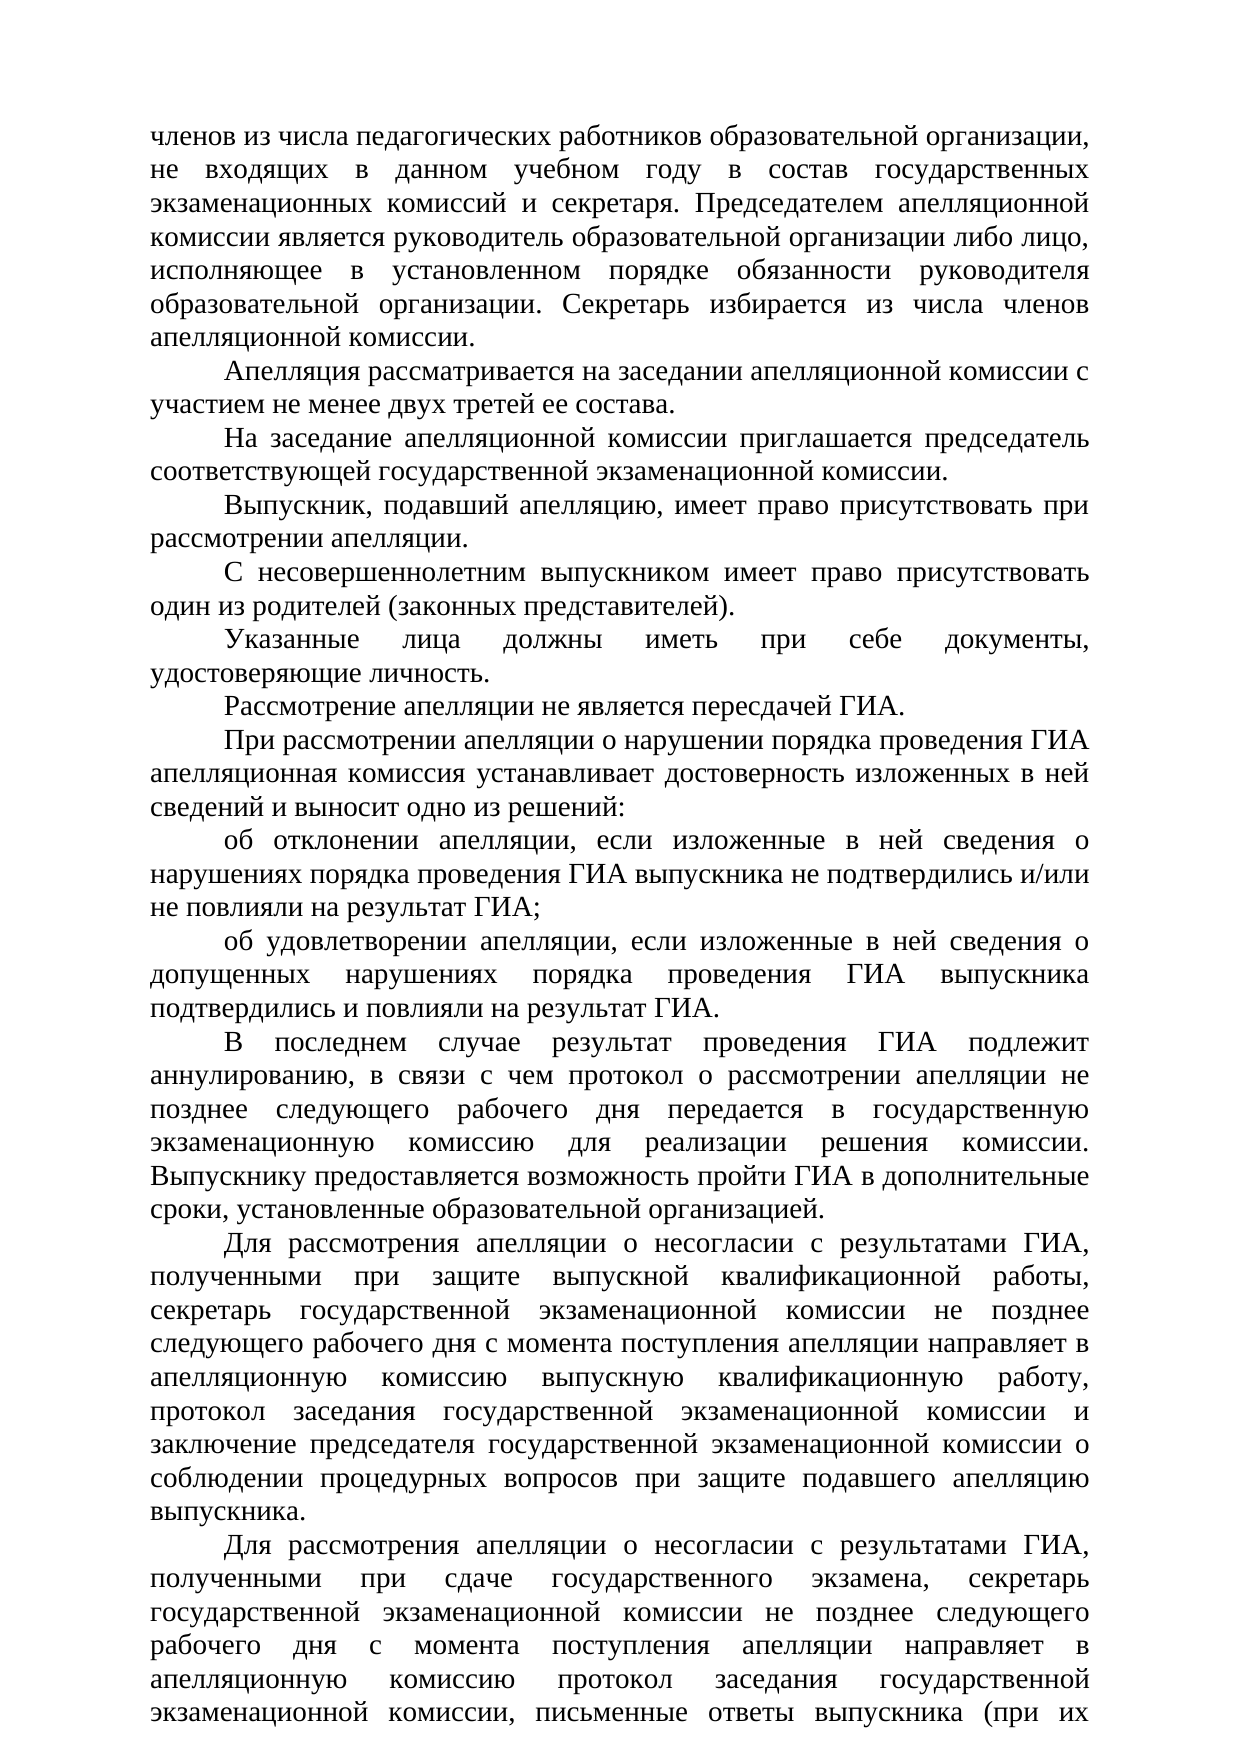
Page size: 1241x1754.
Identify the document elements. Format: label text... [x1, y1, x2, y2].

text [150, 118, 1090, 353]
text Для рассмотрения апелляции о несогласии с результатами ГИА, полученными при защите выпускной квалификационной работы, секретарь государственной экзаменационной комиссии не позднее следующего рабочего дня с момента поступления апелляции направляет в апелляционную комиссию выпускную квалификационную работу, протокол заседания государственной экзаменационной комиссии и заключение председателя государственной экзаменационной комиссии о соблюдении процедурных вопросов при защите подавшего апелляцию выпускника. [150, 1225, 1090, 1527]
text В последнем случае результат проведения ГИА подлежит аннулированию, в связи с чем протокол о рассмотрении апелляции не позднее следующего рабочего дня передается в государственную экзаменационную комиссию для реализации решения комиссии. Выпускнику предоставляется возможность пройти ГИА в дополнительные сроки, установленные образовательной организацией. [150, 1024, 1090, 1225]
text об отклонении апелляции, если изложенные в ней сведения о нарушениях порядка проведения ГИА выпускника не подтвердились и/или не повлияли на результат ГИА; [150, 822, 1090, 923]
text На заседание апелляционной комиссии приглашается председатель соответствующей государственной экзаменационной комиссии. [150, 420, 1090, 487]
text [150, 1527, 1090, 1728]
text С несовершеннолетним выпускником имеет право присутствовать один из родителей (законных представителей). [150, 554, 1090, 621]
text Выпускник, подавший апелляцию, имеет право присутствовать при рассмотрении апелляции. [150, 487, 1090, 554]
text При рассмотрении апелляции о нарушении порядка проведения ГИА апелляционная комиссия устанавливает достоверность изложенных в ней сведений и выносит одно из решений: [150, 722, 1090, 822]
text Указанные лица должны иметь при себе документы, удостоверяющие личность. [150, 621, 1090, 688]
text Рассмотрение апелляции не является пересдачей ГИА. [150, 688, 1090, 722]
text Апелляция рассматривается на заседании апелляционной комиссии с участием не менее двух третей ее состава. [150, 353, 1090, 420]
text об удовлетворении апелляции, если изложенные в ней сведения о допущенных нарушениях порядка проведения ГИА выпускника подтвердились и повлияли на результат ГИА. [150, 923, 1090, 1024]
